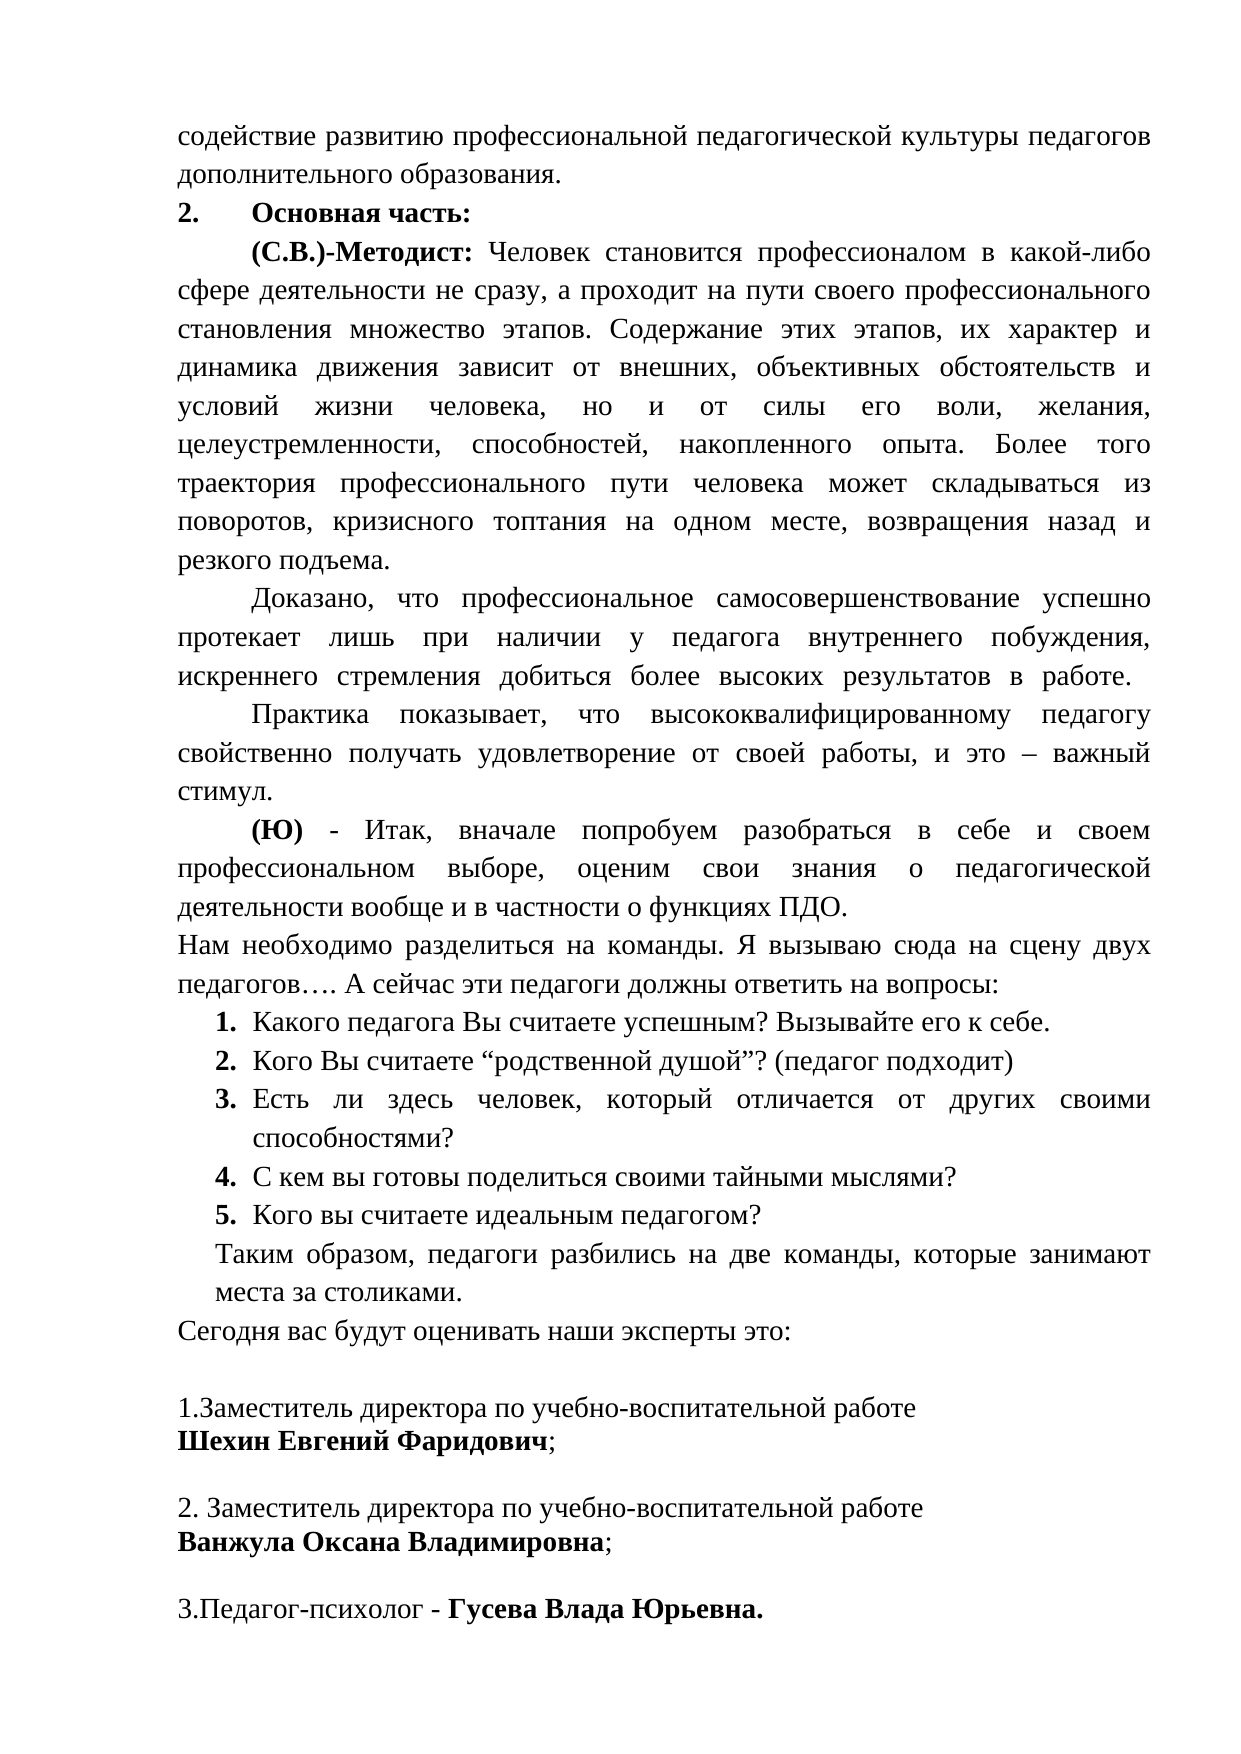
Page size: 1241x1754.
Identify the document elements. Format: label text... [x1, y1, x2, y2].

list Какого педагога Вы считаете успешным? Вызывайте его к себе. [215, 1004, 1152, 1038]
text (Ю) - Итак, вначале попробуем разобраться в себе и своем профессиональном выборе, оценим свои знания о педагогической деятельности вообще и в частности о функциях ПДО. [177, 812, 1152, 922]
text 1.Заместитель директора по учебно-воспитательной работе [177, 1390, 1152, 1423]
text Нам необходимо разделиться на команды. Я вызываю сюда на сцену двух педагогов…. А сейчас эти педагоги должны ответить на вопросы: [177, 927, 1152, 999]
text Таким образом, педагоги разбились на две команды, которые занимают места за столиками. [215, 1236, 1152, 1308]
list Основная часть: [177, 195, 1152, 229]
text Шехин Евгений Фаридович; [177, 1423, 1152, 1457]
text Сегодня вас будут оценивать наши эксперты это: [177, 1313, 1152, 1346]
text (С.В.)-Методист: Человек становится профессионалом в какой-либо сфере деятельности не сразу, а проходит на пути своего профессионального становления множество этапов. Содержание этих этапов, их характер и динамика движения зависит от внешних, объективных обстоятельств и условий жизни человека, но и от силы его воли, желания, целеустремленности, способностей, накопленного опыта. Более того траектория профессионального пути человека может складываться из поворотов, кризисного топтания на одном месте, возвращения назад и резкого подъема. [177, 234, 1152, 576]
text Ванжула Оксана Владимировна; [177, 1524, 1152, 1558]
list С кем вы готовы поделиться своими тайными мыслями? [215, 1159, 1152, 1192]
text 3.Педагог-психолог - Гусева Влада Юрьевна. [177, 1591, 1152, 1625]
list Кого вы считаете идеальным педагогом? [215, 1197, 1152, 1231]
list Есть ли здесь человек, который отличается от других своими способностями? [215, 1082, 1152, 1154]
list Кого Вы считаете “родственной душой”? (педагог подходит) [215, 1043, 1152, 1077]
text Доказано, что профессиональное самосовершенствование успешно протекает лишь при наличии у педагога внутреннего побуждения, искреннего стремления добиться более высоких результатов в работе. Практика показывает, что высококвалифицированному педагогу свойственно получать удовлетворение от своей работы, и это – важный стимул. [177, 581, 1152, 807]
text 2. Заместитель директора по учебно-воспитательной работе [177, 1491, 1152, 1524]
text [177, 118, 1152, 190]
